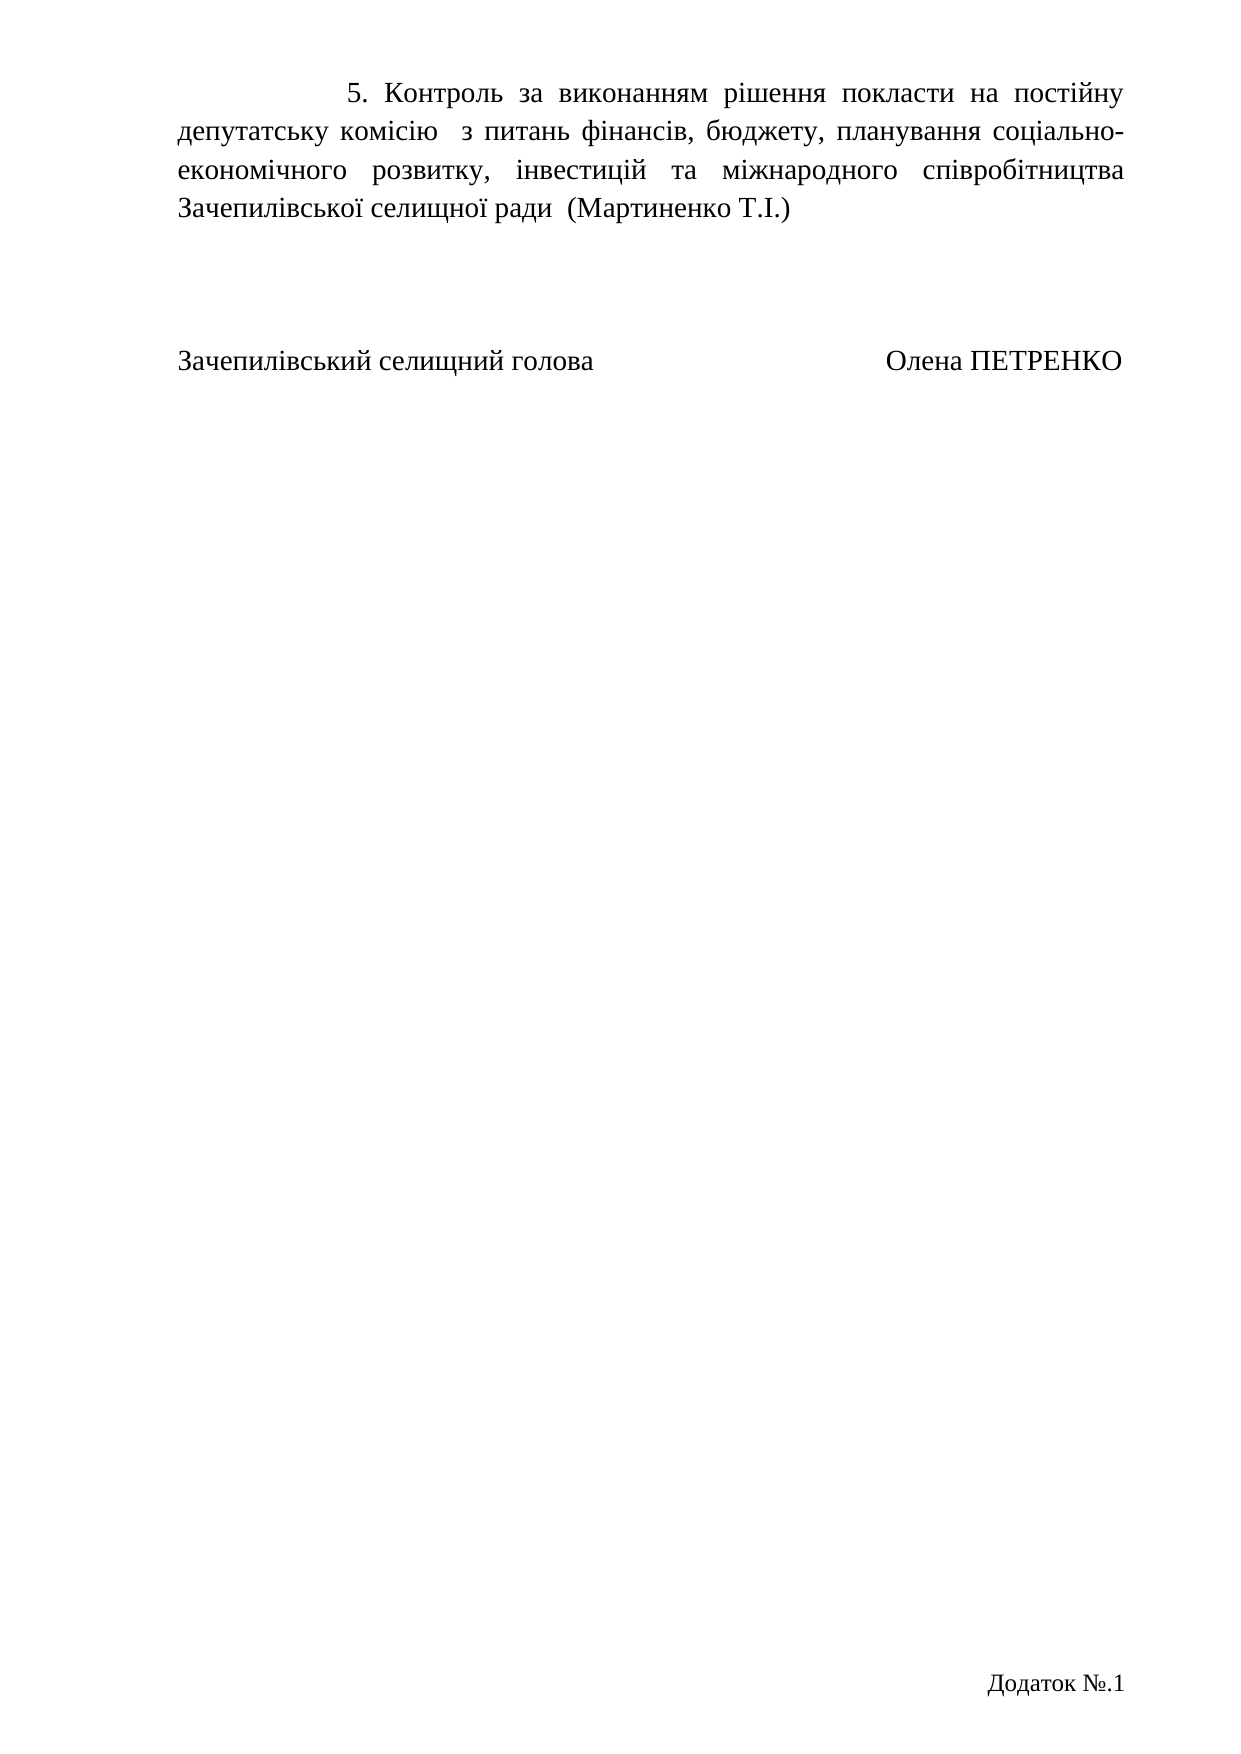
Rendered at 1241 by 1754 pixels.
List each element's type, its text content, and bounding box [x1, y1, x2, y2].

text Зачепилівський селищний голова Олена ПЕТРЕНКО [177, 343, 1125, 376]
text 5. Контроль за виконанням рішення покласти на постійну депутатську комісію з питань фінансів, бюджету, планування соціально-економічного розвитку, інвестицій та міжнародного співробітництва Зачепилівської селищної ради (Мартиненко Т.І.) [177, 75, 1125, 224]
text Додаток №.1 [177, 1668, 1125, 1696]
